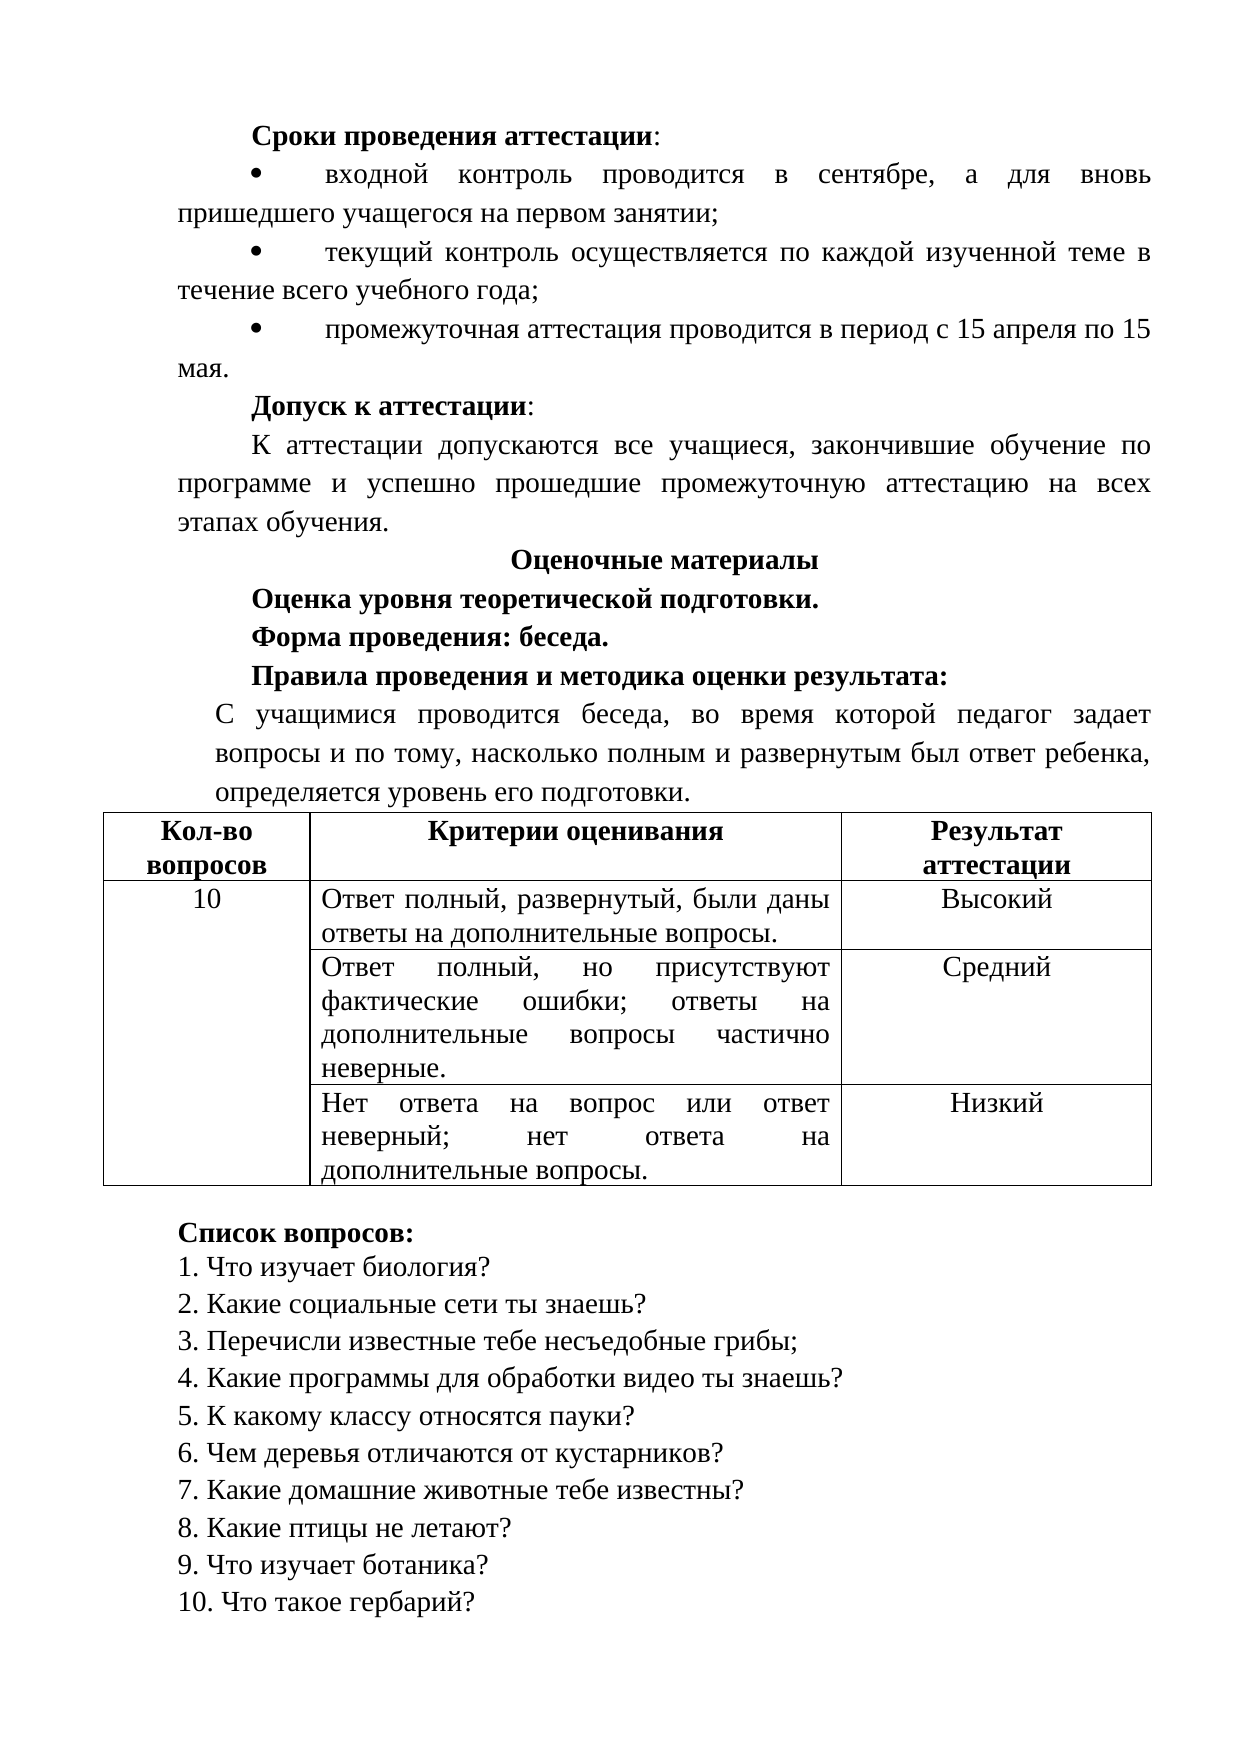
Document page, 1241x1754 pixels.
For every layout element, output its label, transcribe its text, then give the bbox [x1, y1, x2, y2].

table_header Критерии оценивания [311, 813, 841, 880]
text 7. Какие домашние животные тебе известны? [177, 1472, 1152, 1506]
text Оценочные материалы [177, 542, 1152, 576]
list текущий контроль осуществляется по каждой изученной теме в течение всего учебного года; [177, 234, 1152, 306]
list входной контроль проводится в сентябре, а для вновь пришедшего учащегося на первом занятии; [177, 157, 1152, 229]
text 10. Что такое гербарий? [177, 1584, 1152, 1618]
text 8. Какие птицы не летают? [177, 1510, 1152, 1543]
text К аттестации допускаются все учащиеся, закончившие обучение по программе и успешно прошедшие промежуточную аттестацию на всех этапах обучения. [177, 427, 1152, 537]
table_cell 10 [104, 881, 309, 1185]
text Правила проведения и методика оценки результата: [177, 658, 1152, 692]
table_cell Ответ полный, но присутствуют фактические ошибки; ответы на дополнительные вопросы частично неверные. [311, 950, 841, 1084]
table_cell Высокий [842, 881, 1151, 948]
table_cell Нет ответа на вопрос или ответ неверный; нет ответа на дополнительные вопросы. [311, 1085, 841, 1185]
text Сроки проведения аттестации: [177, 118, 1152, 152]
text 6. Чем деревья отличаются от кустарников? [177, 1435, 1152, 1469]
table_header Результат аттестации [842, 813, 1151, 880]
table_cell Средний [842, 950, 1151, 1084]
text 1. Что изучает биология? [177, 1249, 1152, 1282]
text 9. Что изучает ботаника? [177, 1547, 1152, 1581]
text 4. Какие программы для обработки видео ты знаешь? [177, 1361, 1152, 1394]
text Допуск к аттестации: [177, 388, 1152, 422]
list промежуточная аттестация проводится в период с 15 апреля по 15 мая. [177, 311, 1152, 383]
table_cell Ответ полный, развернутый, были даны ответы на дополнительные вопросы. [311, 881, 841, 948]
text Оценка уровня теоретической подготовки. [177, 581, 1152, 614]
table_header Кол-во вопросов [104, 813, 309, 880]
text Форма проведения: беседа. [177, 619, 1152, 653]
text С учащимися проводится беседа, во время которой педагог задает вопросы и по тому, насколько полным и развернутым был ответ ребенка, определяется уровень его подготовки. [215, 697, 1152, 807]
text 3. Перечисли известные тебе несъедобные грибы; [177, 1323, 1152, 1357]
table_cell Низкий [842, 1085, 1151, 1185]
text 2. Какие социальные сети ты знаешь? [177, 1286, 1152, 1319]
text 5. К какому классу относятся пауки? [177, 1398, 1152, 1431]
text Список вопросов: [177, 1215, 1152, 1249]
